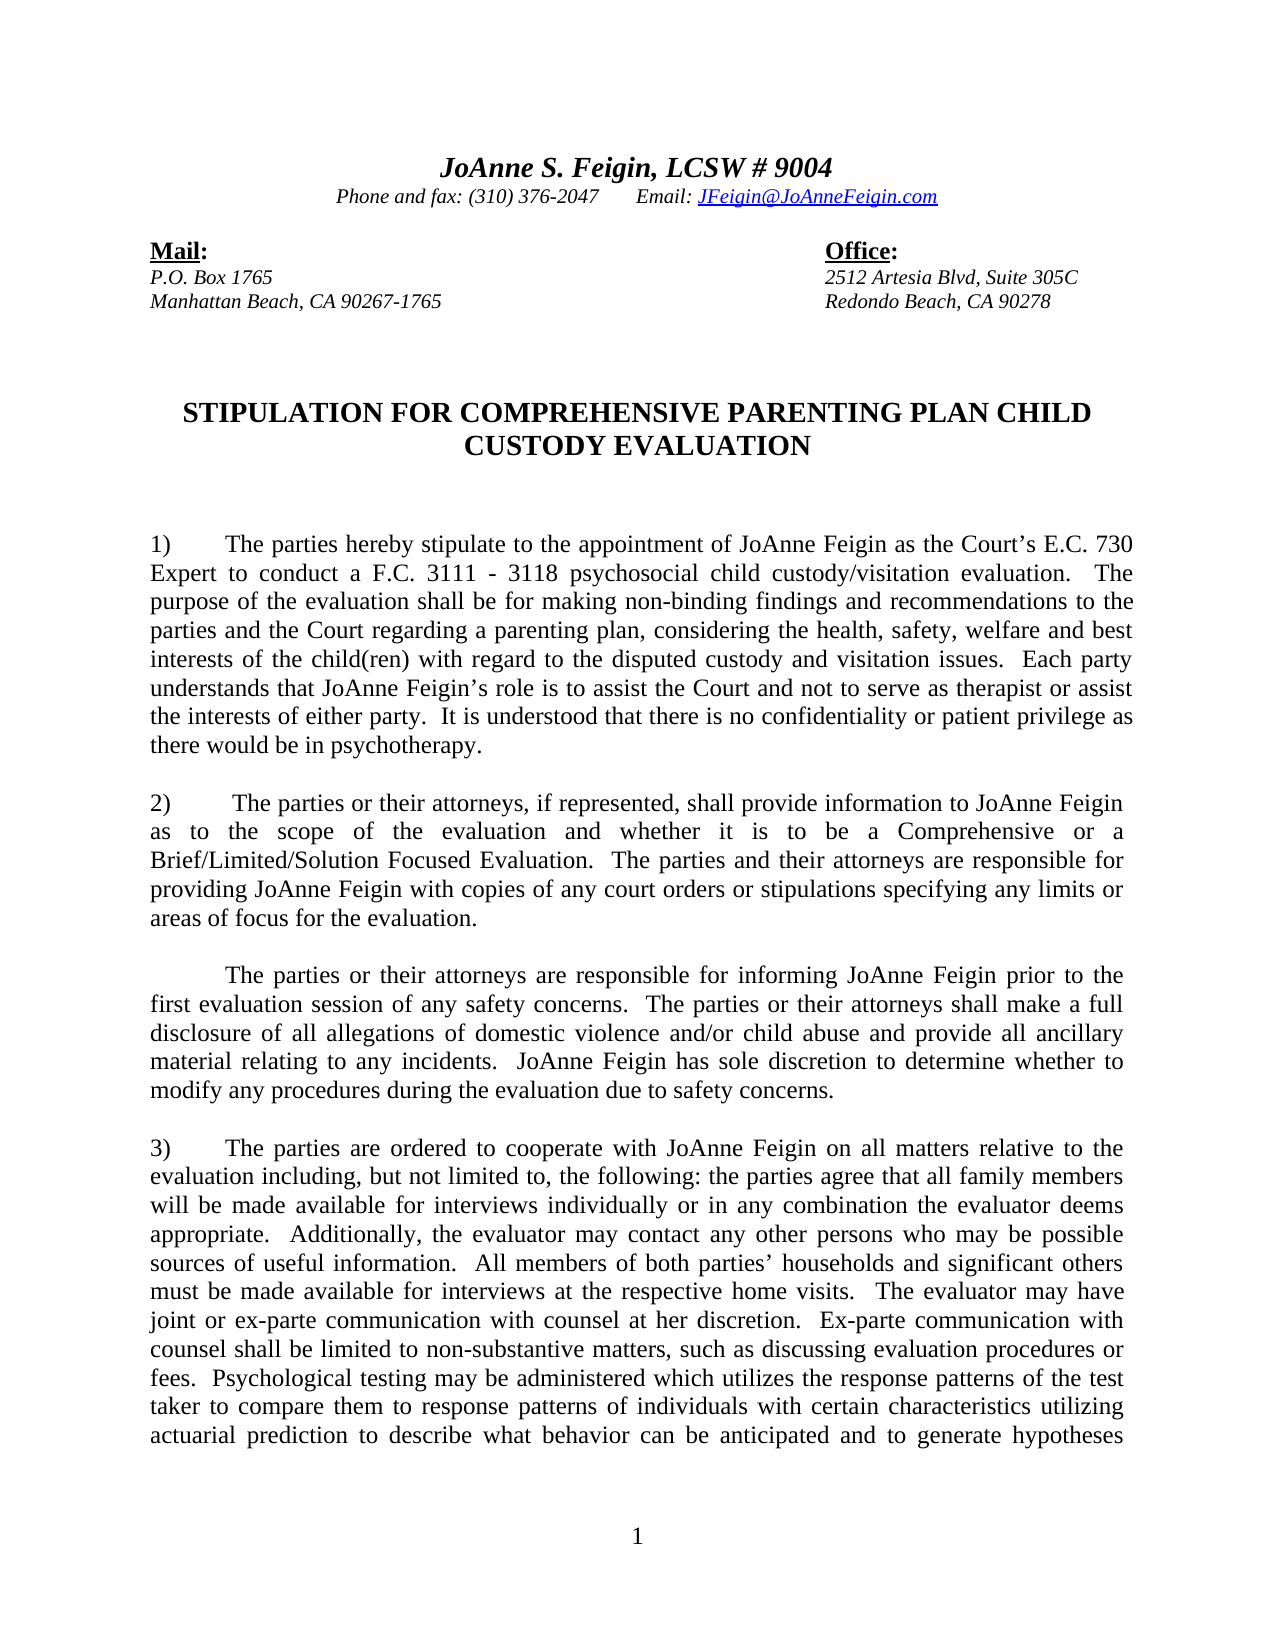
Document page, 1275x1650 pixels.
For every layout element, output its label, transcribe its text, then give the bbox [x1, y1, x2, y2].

text 2) The parties or their attorneys, if represented, shall provide information to JoAnne Feigin as to the scope of the evaluation and whether it is to be a Comprehensive or a Brief/Limited/Solution Focused Evaluation. The parties and their attorneys are responsible for providing JoAnne Feigin with copies of any court orders or stipulations specifying any limits or areas of focus for the evaluation. [150, 788, 1125, 931]
text Phone and fax: (310) 376-2047 Email: JFeigin@JoAnneFeigin.com [150, 183, 1125, 208]
text Mail: Office: [150, 236, 1125, 265]
text STIPULATION FOR COMPREHENSIVE PARENTING PLAN CHILD CUSTODY EVALUATION [150, 395, 1125, 462]
text 1) The parties hereby stipulate to the appointment of JoAnne Feigin as the Court’s E.C. 730 Expert to conduct a F.C. 3111 - 3118 psychosocial child custody/visitation evaluation. The purpose of the evaluation shall be for making non-binding findings and recommendations to the parties and the Court regarding a parenting plan, considering the health, safety, welfare and best interests of the child(ren) with regard to the disputed custody and visitation issues. Each party understands that JoAnne Feigin’s role is to assist the Court and not to serve as therapist or assist the interests of either party. It is understood that there is no confidentiality or patient privilege as there would be in psychotherapy. [150, 529, 1134, 759]
text Manhattan Beach, CA 90267-1765 Redondo Beach, CA 90278 [150, 289, 1125, 313]
text JoAnne S. Feigin, LCSW # 9004 [150, 150, 1125, 183]
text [150, 1133, 1125, 1449]
text The parties or their attorneys are responsible for informing JoAnne Feigin prior to the first evaluation session of any safety concerns. The parties or their attorneys shall make a full disclosure of all allegations of domestic violence and/or child abuse and provide all ancillary material relating to any incidents. JoAnne Feigin has sole discretion to determine whether to modify any procedures during the evaluation due to safety concerns. [150, 960, 1125, 1104]
text P.O. Box 1765 2512 Artesia Blvd, Suite 305C [150, 265, 1125, 289]
